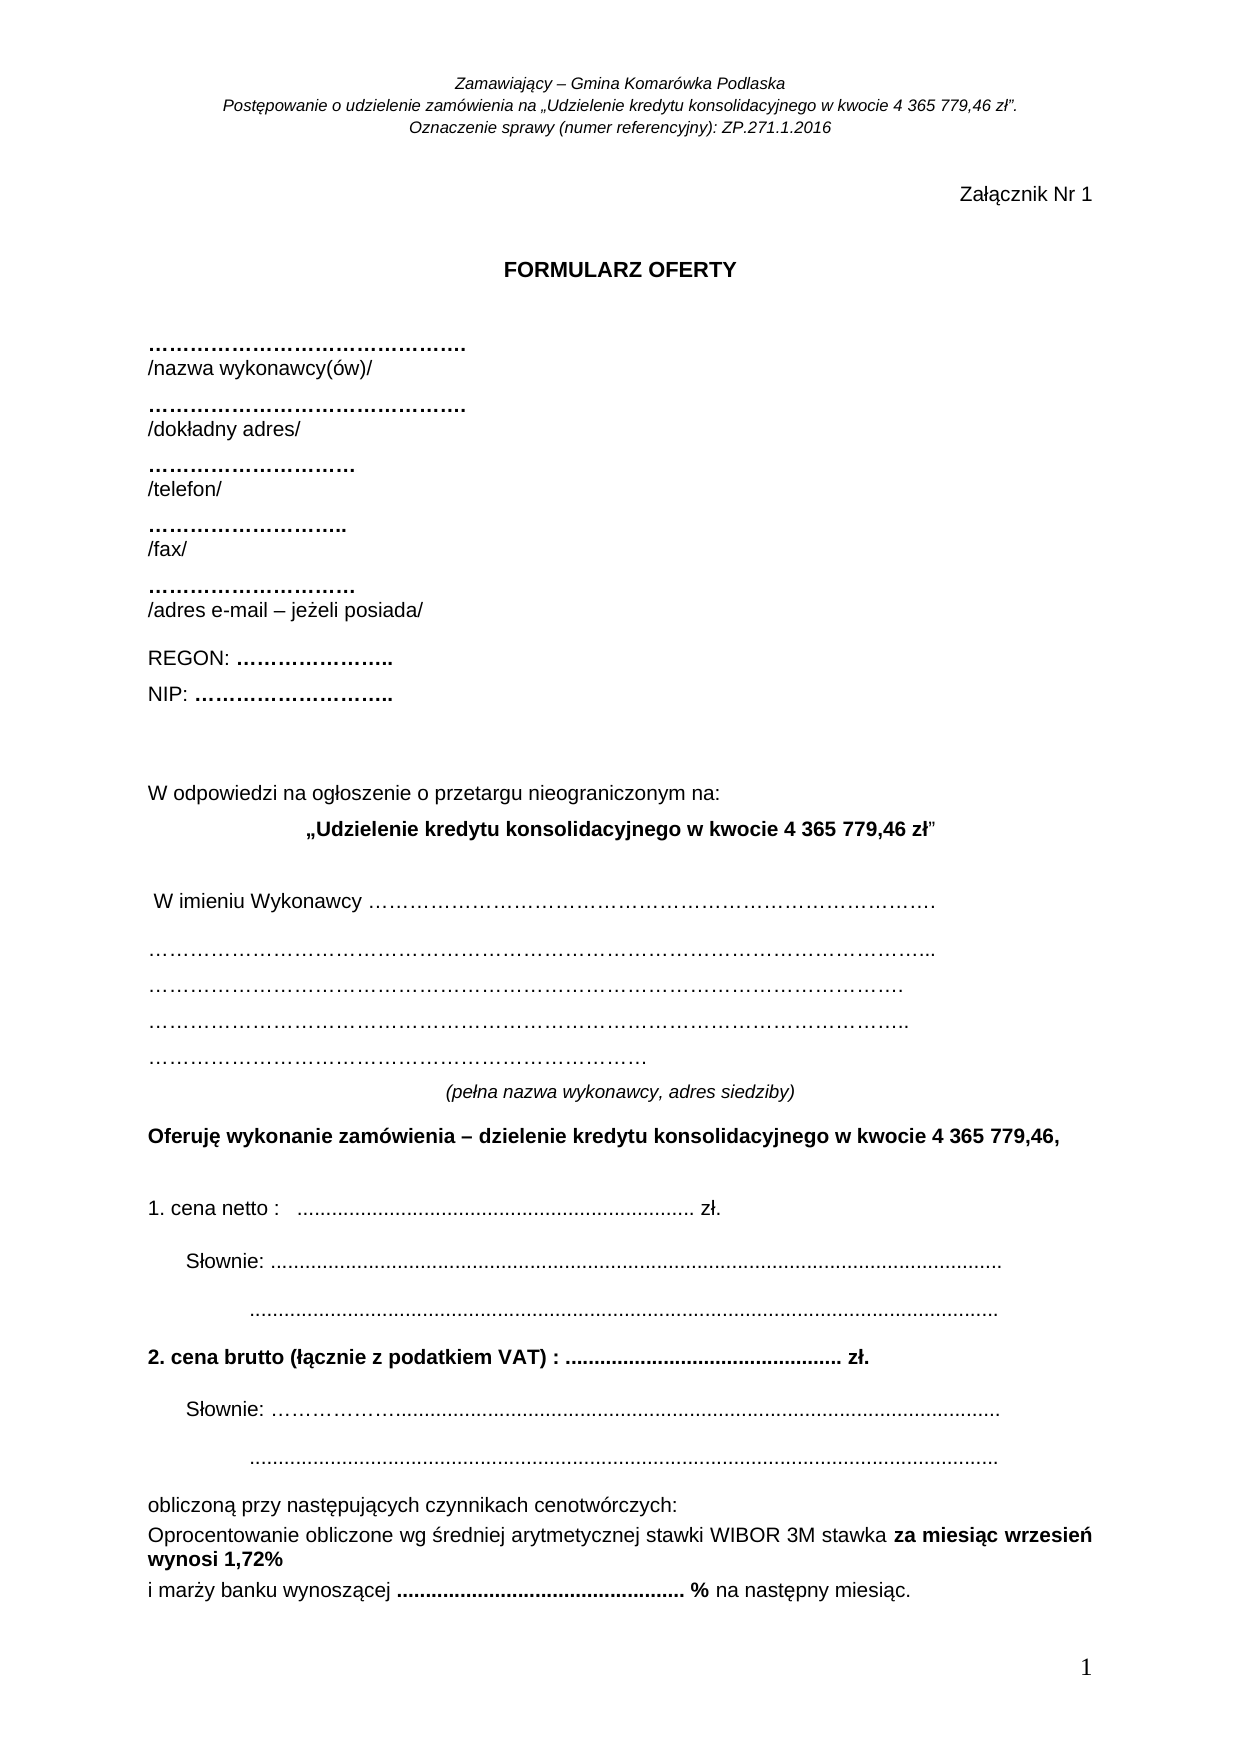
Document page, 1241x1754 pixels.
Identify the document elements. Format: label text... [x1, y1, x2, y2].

text FORMULARZ OFERTY [148, 256, 1093, 282]
text 2. cena brutto (łącznie z podatkiem VAT) : ................................................ zł. [148, 1344, 1093, 1368]
text obliczoną przy następujących czynnikach cenotwórczych: [148, 1493, 1093, 1517]
text …………………………………………………………………………………………………...……………………………………………………………………………………………….………………………………………………………………………………………………..……………………………………………………………… [148, 937, 1093, 1069]
text (pełna nazwa wykonawcy, adres siedziby) [148, 1081, 1093, 1102]
text .................................................................................................................................. [174, 1297, 1093, 1321]
text W imieniu Wykonawcy ………………………………………………………………………. [148, 889, 1093, 913]
text Oprocentowanie obliczone wg średniej arytmetycznej stawki WIBOR 3M stawka za miesiąc wrzesień wynosi 1,72% [148, 1523, 1093, 1571]
text /dokładny adres/ [148, 416, 1093, 440]
text /nazwa wykonawcy(ów)/ [148, 356, 1093, 380]
text NIP: ……………………….. [148, 682, 1093, 706]
text „Udzielenie kredytu konsolidacyjnego w kwocie 4 365 779,46 zł” [148, 817, 316, 841]
text Słownie: ............................................................................................................................... [174, 1249, 1093, 1273]
text W odpowiedzi na ogłoszenie o przetargu nieograniczonym na: [148, 780, 1093, 804]
text ……………………….. [148, 513, 1093, 537]
text ………………………………………. [148, 392, 1093, 416]
text /adres e-mail – jeżeli posiada/ [148, 598, 1093, 622]
text ………………………… [148, 453, 1093, 477]
text 1. cena netto : ..................................................................... zł. [148, 1196, 1093, 1220]
text Słownie: ………………......................................................................................................... [174, 1397, 1093, 1421]
text /telefon/ [148, 477, 1093, 501]
text i marży banku wynoszącej .................................................. % na następny miesiąc. [148, 1577, 1093, 1601]
text Załącznik Nr 1 [148, 181, 1093, 206]
text .................................................................................................................................. [174, 1445, 1093, 1469]
text „Udzielenie kredytu konsolidacyjnego w kwocie 4 365 779,46 zł” [331, 817, 1093, 841]
text /fax/ [148, 537, 1093, 561]
text ………………………… [148, 574, 1093, 598]
text REGON: ………………….. [148, 646, 1093, 669]
text Oferuję wykonanie zamówienia – dzielenie kredytu konsolidacyjnego w kwocie 4 365 779,46, [148, 1124, 1093, 1148]
text ………………………………………. [148, 332, 1093, 356]
